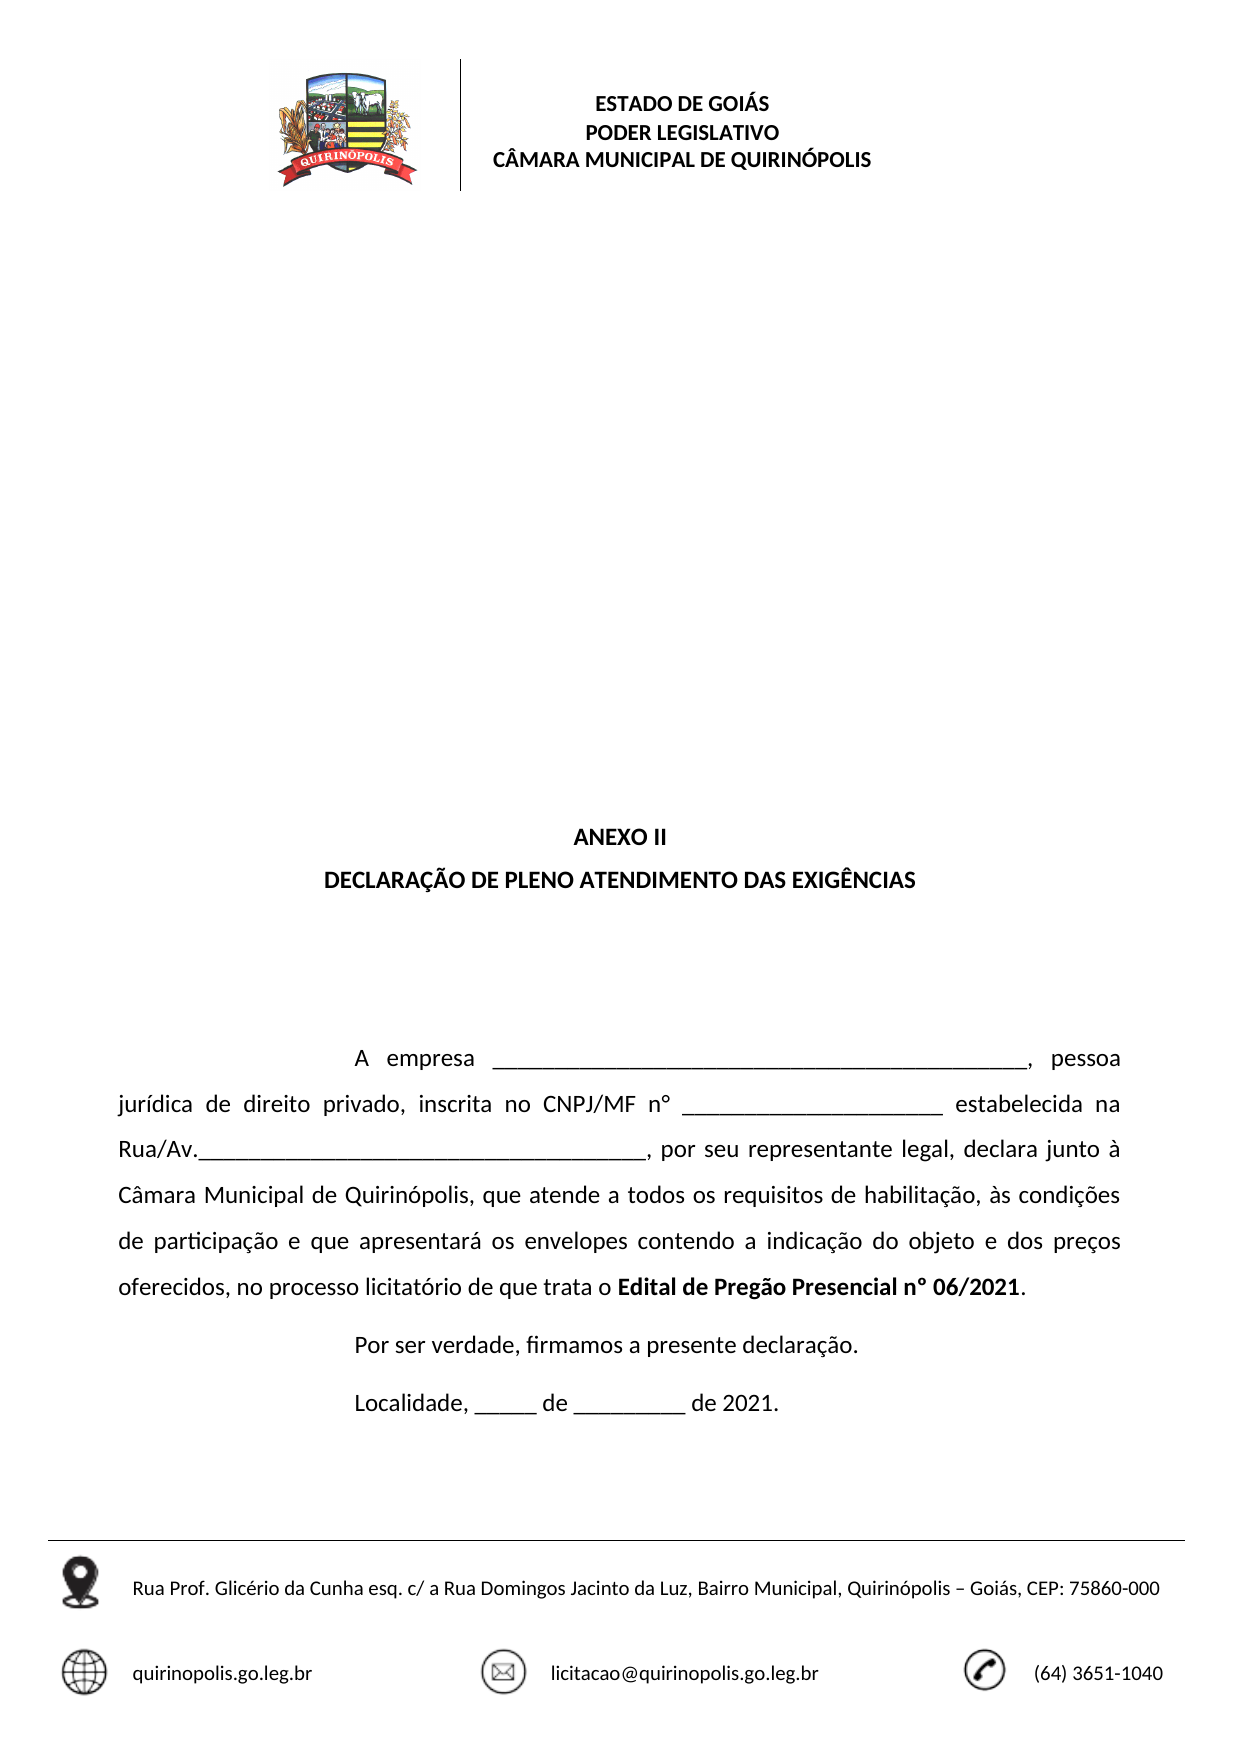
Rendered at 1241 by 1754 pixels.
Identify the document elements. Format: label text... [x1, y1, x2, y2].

text Por ser verdade, firmamos a presente declaração. [118, 1329, 1122, 1359]
picture [268, 59, 421, 191]
text DECLARAÇÃO DE PLENO ATENDIMENTO DAS EXIGÊNCIAS [118, 864, 1122, 895]
text Localidade, _____ de _________ de 2021. [118, 1387, 1122, 1418]
text A empresa ___________________________________________, pessoa jurídica de direito privado, inscrita no CNPJ/MF n° _____________________ estabelecida na Rua/Av.____________________________________, por seu representante legal, declara junto à Câmara Municipal de Quirinópolis, que atende a todos os requisitos de habilitação, às condições de participação e que apresentará os envelopes contendo a indicação do objeto e dos preços oferecidos, no processo licitatório de que trata o Edital de Pregão Presencial nº 06/2021. [118, 1042, 1122, 1301]
text ANEXO II [118, 821, 1122, 852]
